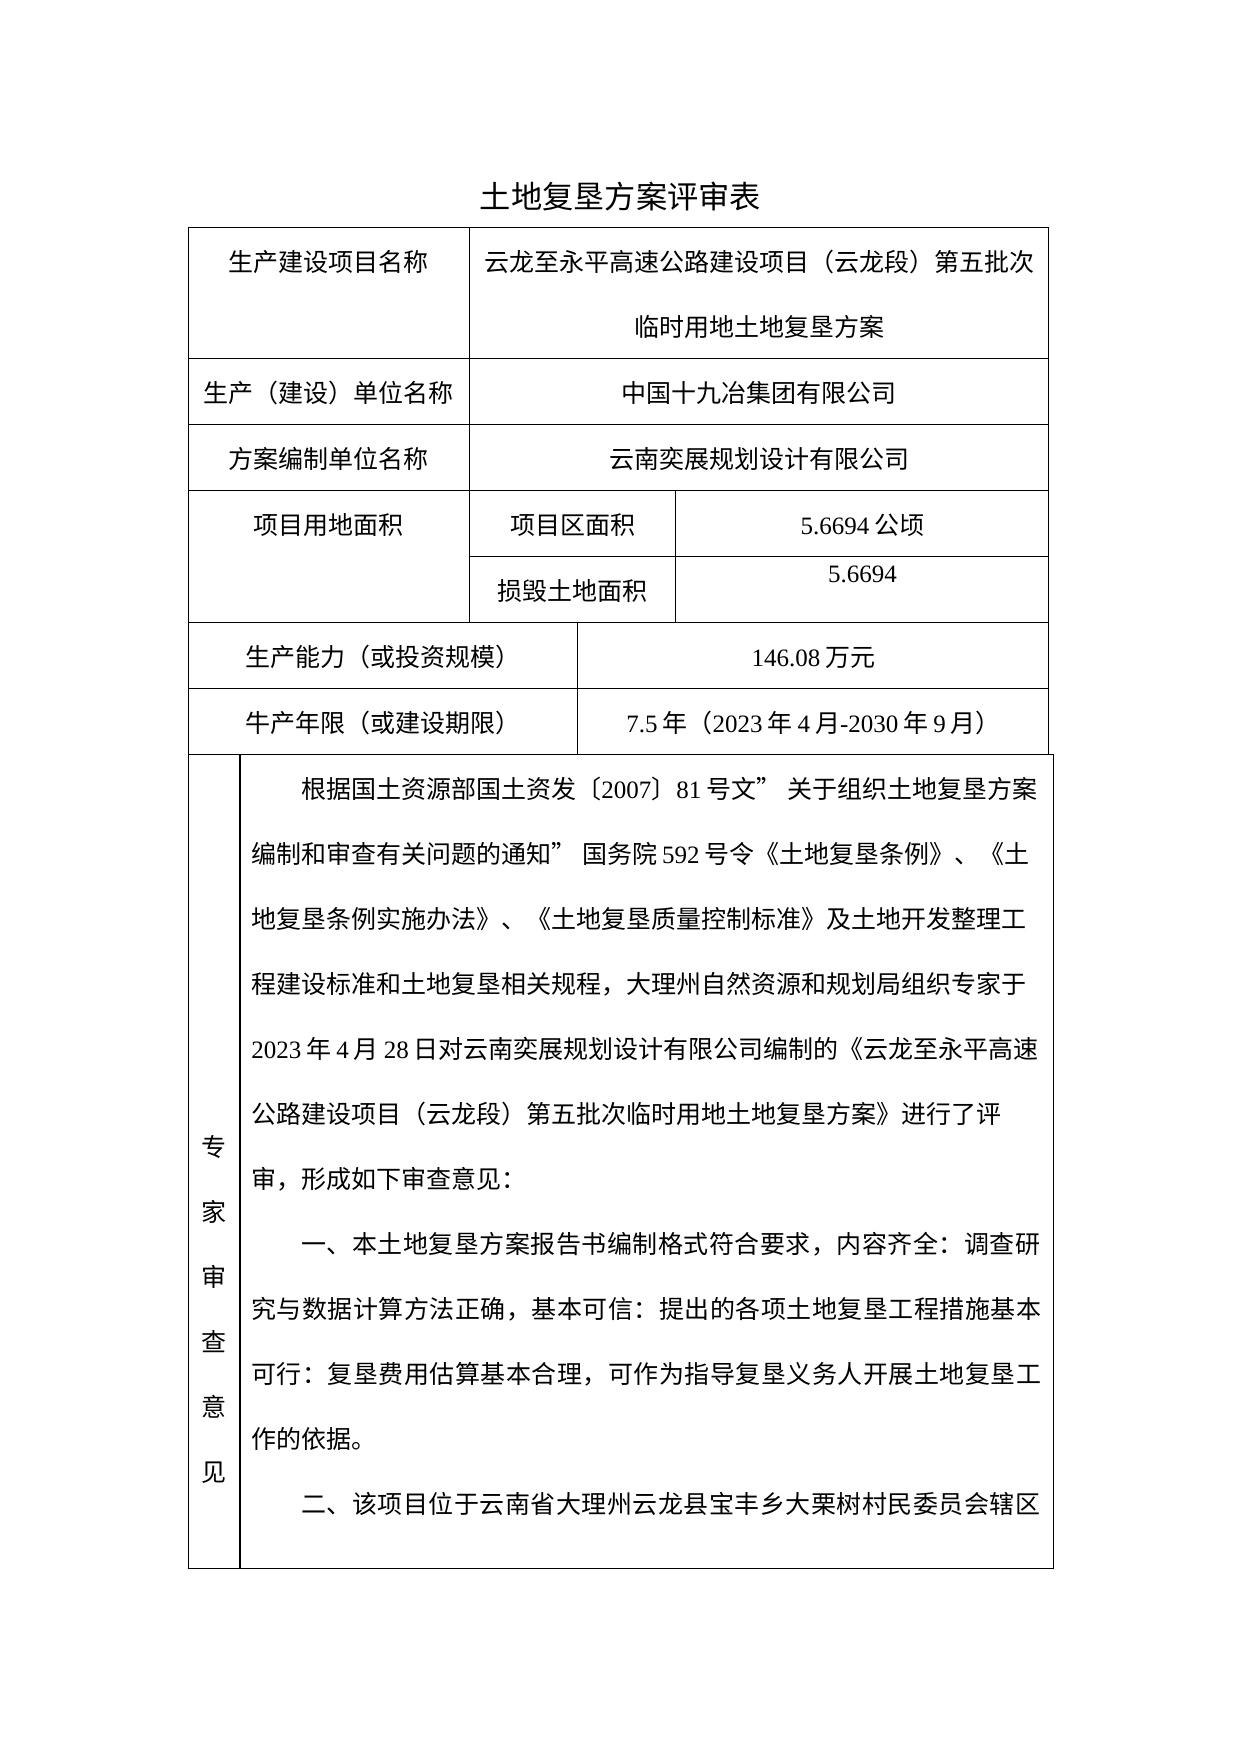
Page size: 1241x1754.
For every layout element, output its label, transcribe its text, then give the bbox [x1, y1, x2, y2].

table_cell 7.5年（2023年4月-2030年9月） [578, 689, 1048, 754]
table_header 云龙至永平高速公路建设项目（云龙段）第五批次临时用地土地复垦方案 [470, 228, 1048, 358]
table_cell 项目用地面积 [189, 491, 469, 622]
table_cell 生产能力（或投资规模） [189, 623, 577, 688]
table_cell 专家审查意见 专家审查意见 [189, 755, 239, 1568]
table_cell 损毁土地面积 [470, 557, 675, 622]
table_cell 方案编制单位名称 [189, 425, 469, 490]
table_header 生产建设项目名称 [189, 228, 469, 358]
table_cell 5.6694 [676, 557, 1048, 622]
table_cell 项目区面积 [470, 491, 675, 556]
table_cell 5.6694公顷 [676, 491, 1048, 556]
table_cell 146.08万元 [578, 623, 1048, 688]
text 土地复垦方案评审表 [187, 162, 1053, 227]
table_cell 中国十九冶集团有限公司 [470, 359, 1048, 424]
table_cell 生产（建设）单位名称 [189, 359, 469, 424]
table_cell 云南奕展规划设计有限公司 [470, 425, 1048, 490]
table_cell 牛产年限（或建设期限） [189, 689, 577, 754]
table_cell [241, 755, 1053, 1568]
